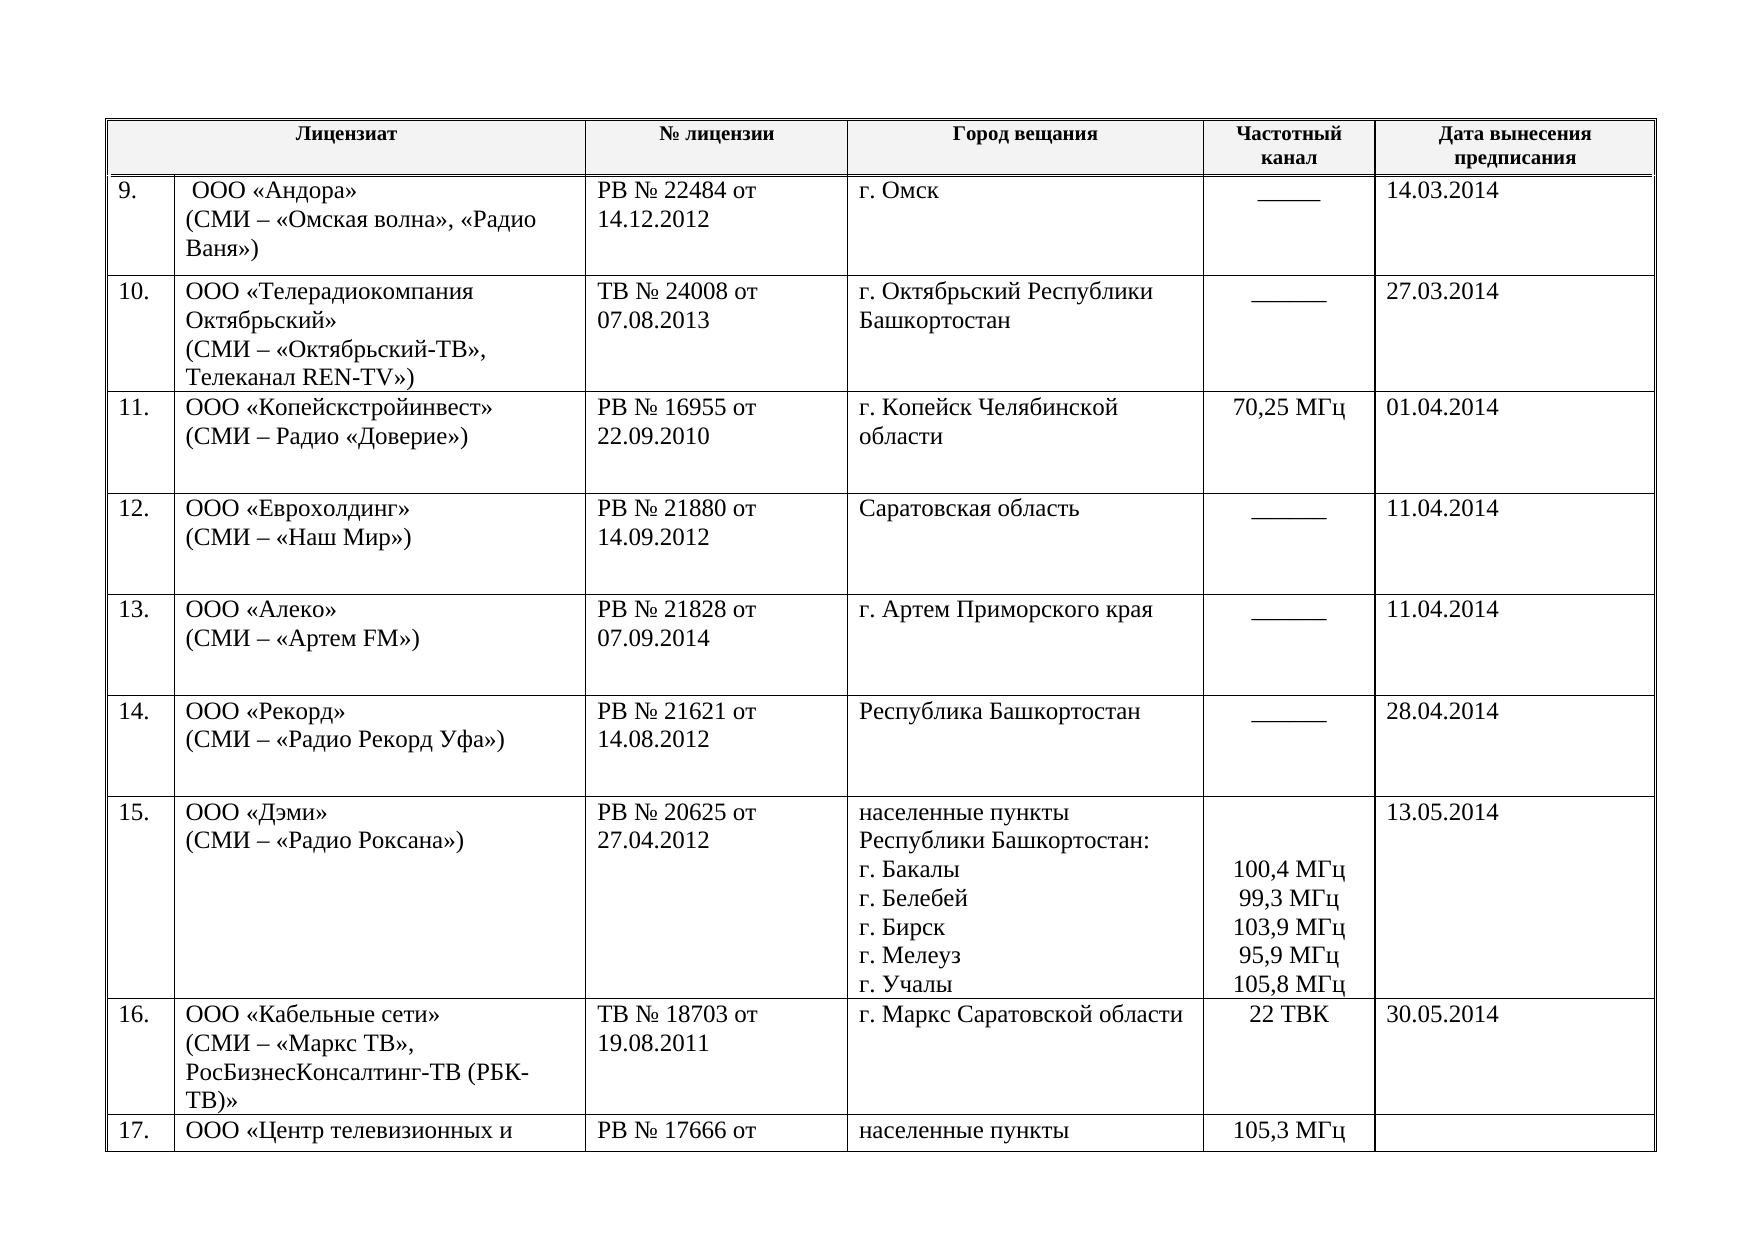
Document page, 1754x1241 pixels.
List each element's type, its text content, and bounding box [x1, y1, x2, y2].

table_cell 28.04.2014 [1376, 696, 1654, 796]
table_cell 10. [108, 276, 174, 391]
table_cell РВ № 22484 от 14.12.2012 [586, 177, 847, 275]
table_cell 70,25 МГц [1204, 392, 1374, 492]
table_cell 16. [108, 999, 174, 1114]
table_cell г. Копейск Челябинской области [848, 392, 1203, 492]
table_cell ООО «Андора» (СМИ – «Омская волна», «Радио Ваня») [175, 177, 585, 275]
table_cell населенные пункты Республики Башкортостан: г. Бакалы г. Белебей г. Бирск г. Мелеуз г. Учалы [848, 797, 1203, 998]
table_cell ООО «Копейскстройинвест» (СМИ – Радио «Доверие») [175, 392, 585, 492]
table_cell ООО «Кабельные сети» (СМИ – «Маркс ТВ», РосБизнесКонсалтинг-ТВ (РБК-ТВ)» [175, 999, 585, 1114]
table_cell 14. [108, 696, 174, 796]
table_cell 11.04.2014 [1376, 595, 1654, 695]
table_cell ______ [1204, 696, 1374, 796]
table_cell РВ № 21880 от 14.09.2012 [586, 494, 847, 593]
table_cell 9. [107, 174, 174, 275]
table_cell 01.04.2014 [1376, 392, 1654, 492]
table_cell г. Омск [848, 177, 1203, 275]
table_cell 105,3 МГц 69,32 МГц 102,1 МГц 104,2 МГц [1204, 1115, 1374, 1151]
table_cell ______ [1204, 494, 1374, 593]
table_cell ______ [1204, 276, 1374, 391]
table_cell 13. [108, 595, 174, 695]
table_cell 17. [108, 1115, 174, 1151]
table_cell ______ [1204, 595, 1374, 695]
table_cell Саратовская область [848, 494, 1203, 593]
table_header Дата вынесения предписания [1376, 121, 1654, 174]
table_cell РВ № 20625 от 27.04.2012 [586, 797, 847, 998]
table_cell 100,4 МГц 99,3 МГц 103,9 МГц 95,9 МГц 105,8 МГц [1204, 797, 1374, 998]
table_header № лицензии [586, 121, 847, 174]
table_header Частотный канал [1204, 121, 1374, 174]
table_cell 11.04.2014 [1376, 494, 1654, 593]
table_cell 12. [108, 494, 174, 593]
table_cell г. Маркс Саратовской области [848, 999, 1203, 1114]
table_cell ООО «Рекорд» (СМИ – «Радио Рекорд Уфа») [175, 696, 585, 796]
table_cell РВ № 16955 от 22.09.2010 [586, 392, 847, 492]
table_cell РВ № 21828 от 07.09.2014 [586, 595, 847, 695]
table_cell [848, 1115, 1203, 1151]
table_header Лицензиат [108, 121, 585, 174]
table_cell _____ [1204, 177, 1374, 275]
table_cell ООО «Алеко» (СМИ – «Артем FM») [175, 595, 585, 695]
table_cell 11. [108, 392, 174, 492]
table_cell 22 ТВК [1204, 999, 1374, 1114]
table_cell г. Артем Приморского края [848, 595, 1203, 695]
table_cell ТВ № 24008 от 07.08.2013 [586, 276, 847, 391]
table_cell [1376, 1115, 1654, 1151]
table_cell ООО «Дэми» (СМИ – «Радио Роксана») [175, 797, 585, 998]
table_cell 30.05.2014 [1376, 999, 1654, 1114]
table_cell ООО «Еврохолдинг» (СМИ – «Наш Мир») [175, 494, 585, 593]
table_cell г. Октябрьский Республики Башкортостан [848, 276, 1203, 391]
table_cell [175, 1115, 585, 1151]
table_cell ТВ № 18703 от 19.08.2011 [586, 999, 847, 1114]
table_cell 15. [108, 797, 174, 998]
table_cell РВ № 21621 от 14.08.2012 [586, 696, 847, 796]
table_header Город вещания [848, 121, 1203, 174]
table_cell 27.03.2014 [1376, 276, 1654, 391]
table_cell 13.05.2014 [1376, 797, 1654, 998]
table_cell 14.03.2014 [1376, 174, 1656, 275]
table_cell ООО «Телерадиокомпания Октябрьский» (СМИ – «Октябрьский-ТВ», Телеканал REN-TV») [175, 276, 585, 391]
table_cell Республика Башкортостан [848, 696, 1203, 796]
table_cell РВ № 17666 от 14.02.2011 [586, 1115, 847, 1151]
